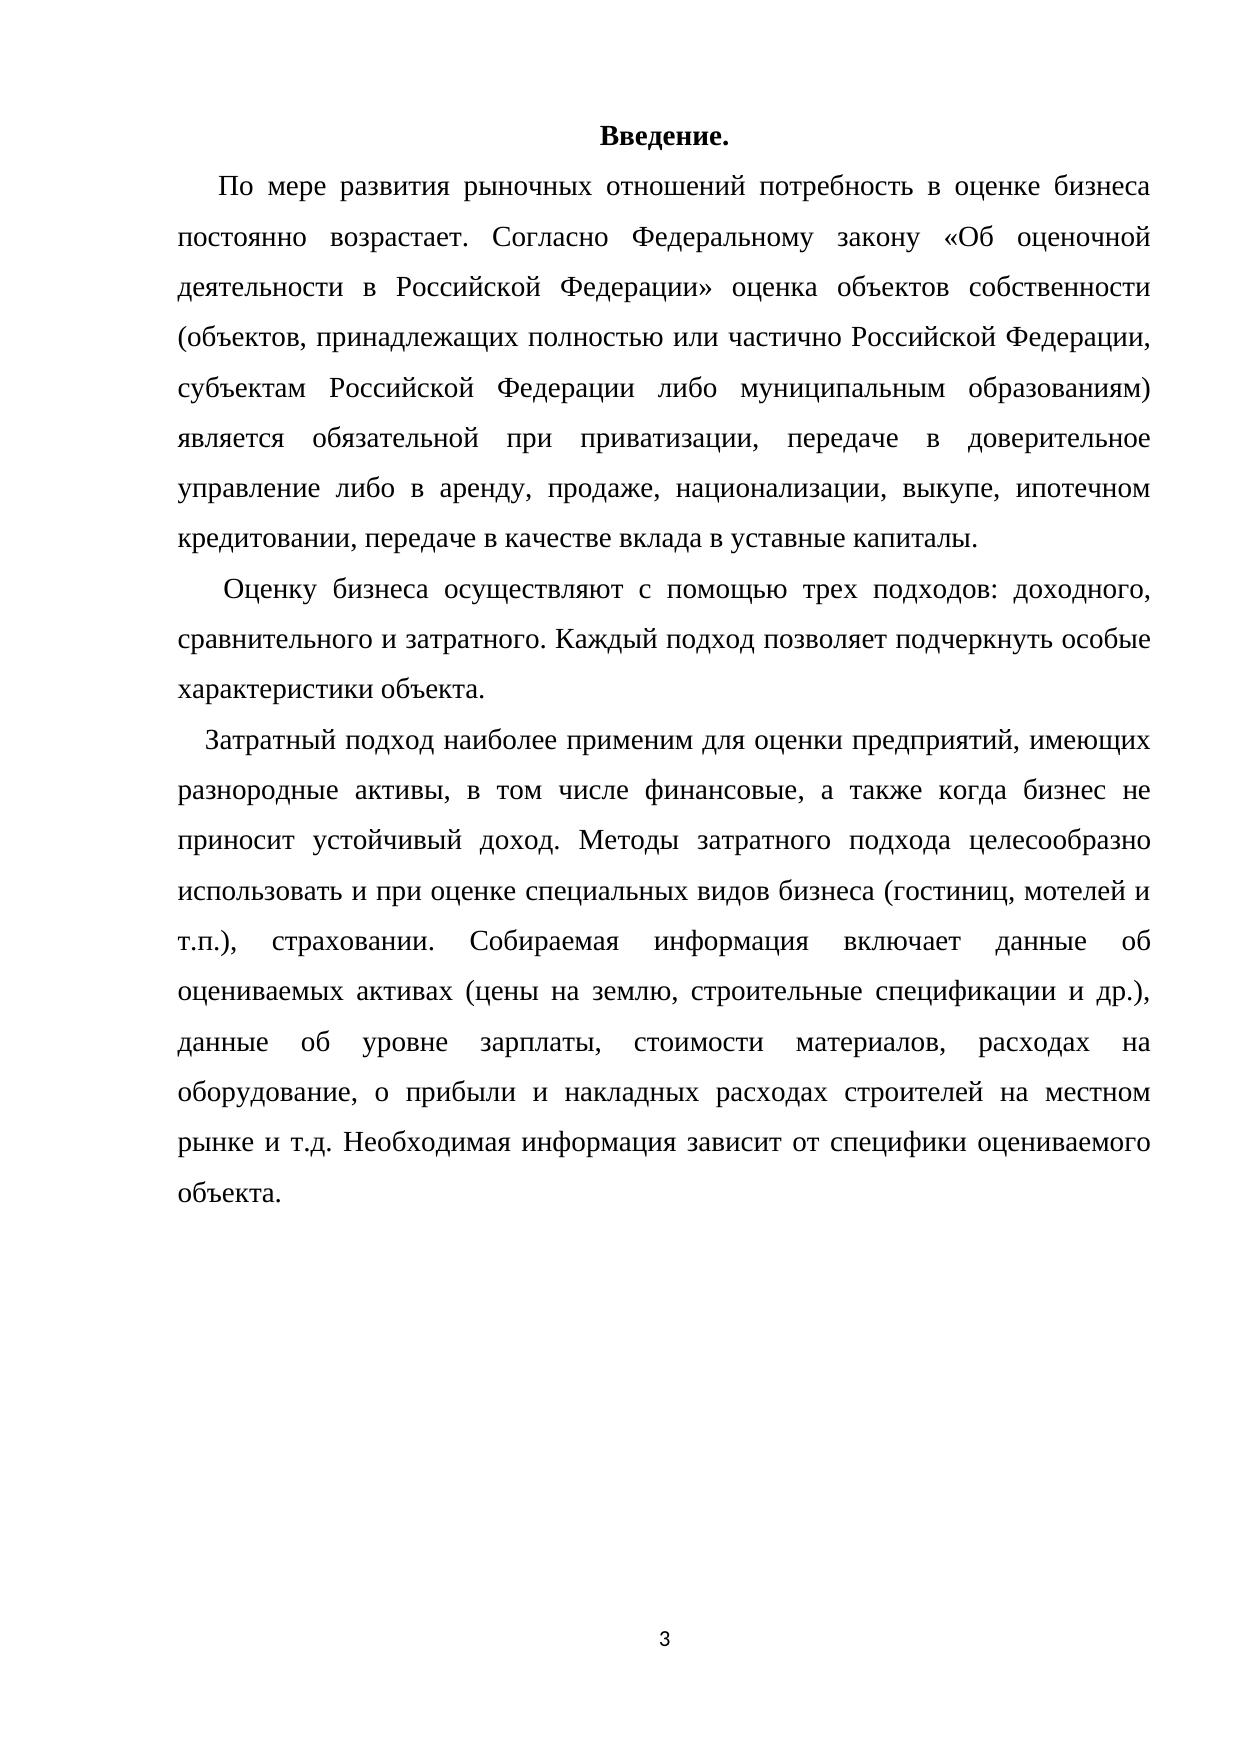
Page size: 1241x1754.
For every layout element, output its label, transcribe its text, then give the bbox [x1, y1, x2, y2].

text Введение. [177, 118, 1152, 152]
text Затратный подход наиболее применим для оценки предприятий, имеющих разнородные активы, в том числе финансовые, а также когда бизнес не приносит устойчивый доход. Методы затратного подхода целесообразно использовать и при оценке специальных видов бизнеса (гостиниц, мотелей и т.п.), страховании. Собираемая информация включает данные об оцениваемых активах (цены на землю, строительные спецификации и др.), данные об уровне зарплаты, стоимости материалов, расходах на оборудование, о прибыли и накладных расходах строителей на местном рынке и т.д. Необходимая информация зависит от специфики оцениваемого объекта. [177, 722, 1152, 1208]
text По мере развития рыночных отношений потребность в оценке бизнеса постоянно возрастает. Согласно Федеральному закону «Об оценочной деятельности в Российской Федерации» оценка объектов собственности (объектов, принадлежащих полностью или частично Российской Федерации, субъектам Российской Федерации либо муниципальным образованиям) является обязательной при приватизации, передаче в доверительное управление либо в аренду, продаже, национализации, выкупе, ипотечном кредитовании, передаче в качестве вклада в уставные капиталы. [177, 168, 1152, 554]
text Оценку бизнеса осуществляют с помощью трех подходов: доходного, сравнительного и затратного. Каждый подход позволяет подчеркнуть особые характеристики объекта. [177, 571, 1152, 705]
